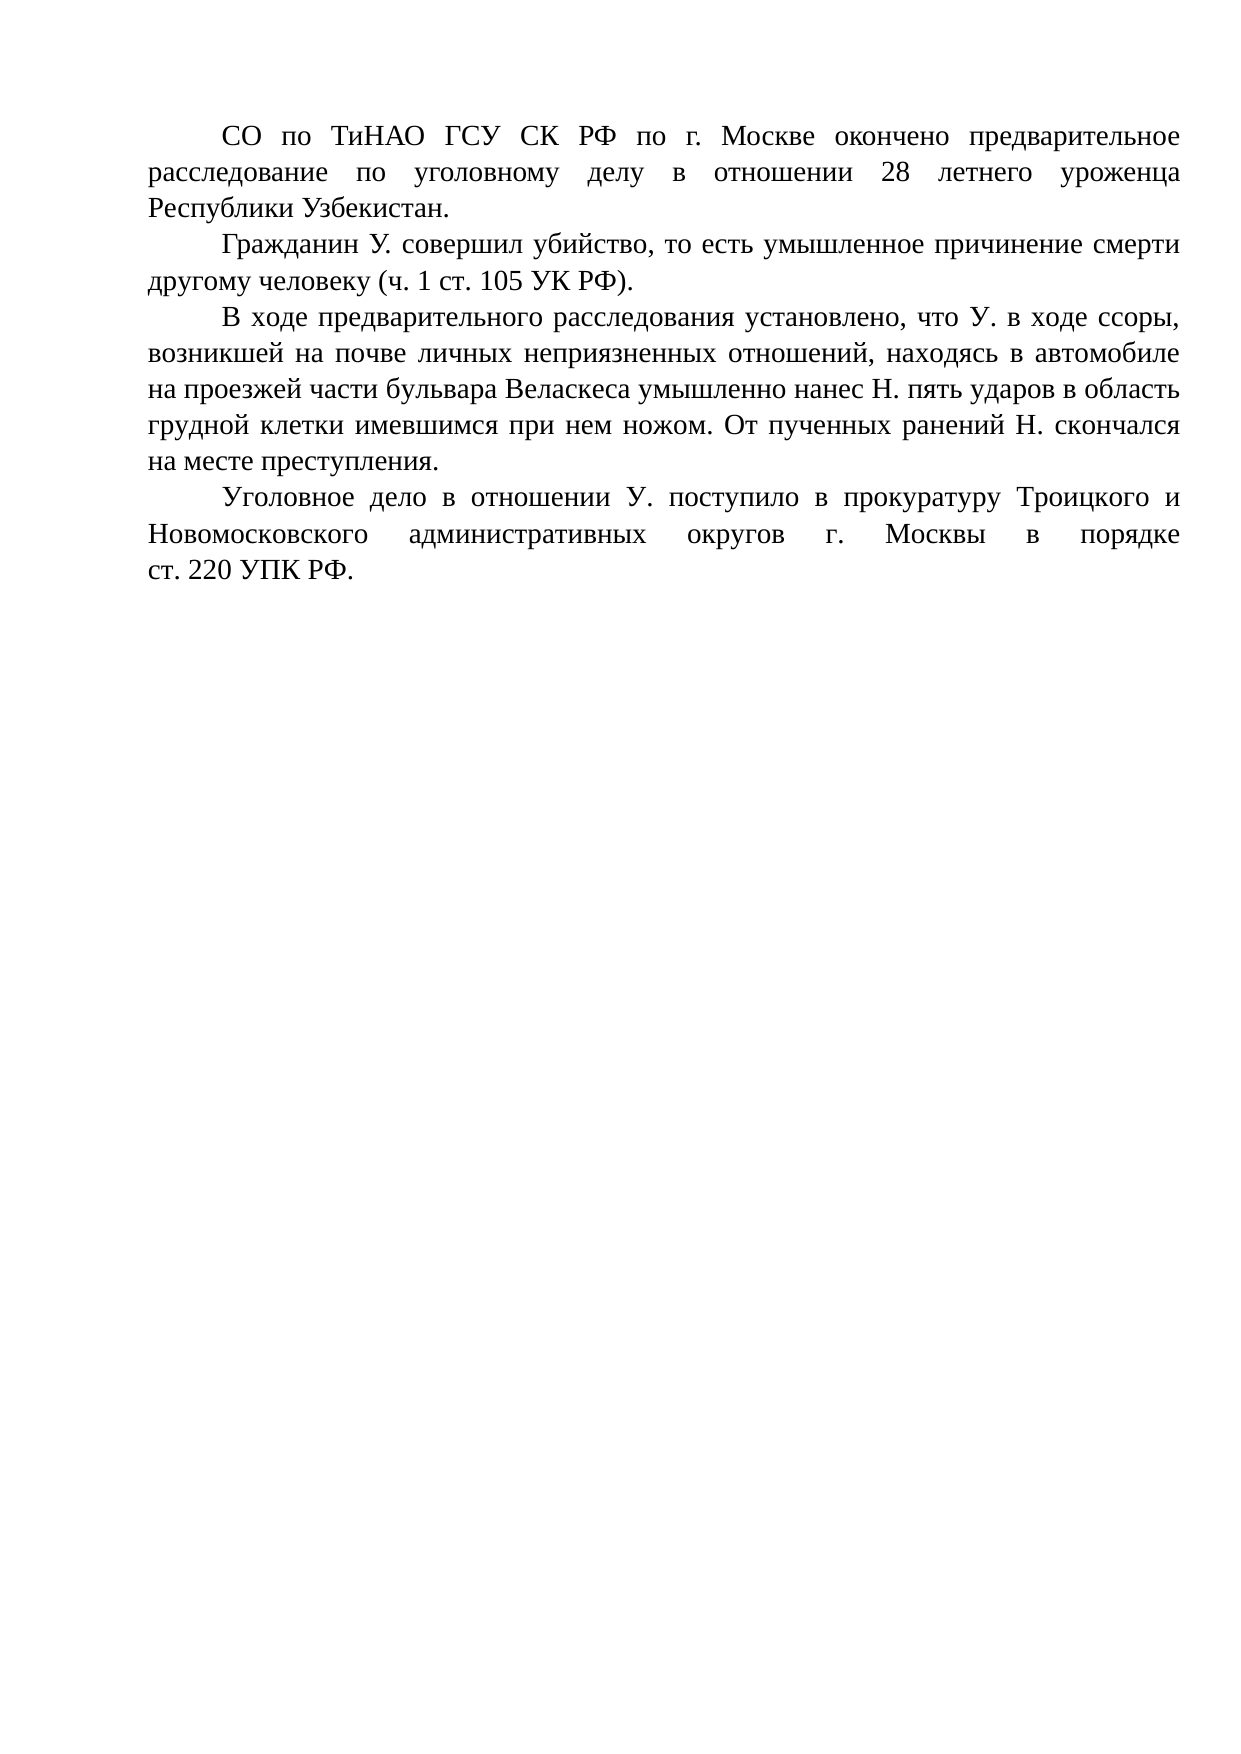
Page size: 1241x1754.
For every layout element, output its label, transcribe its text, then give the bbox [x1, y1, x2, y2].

text СО по ТиНАО ГСУ СК РФ по г. Москве окончено предварительное расследование по уголовному делу в отношении 28 летнего уроженца Республики Узбекистан. [148, 118, 1181, 224]
text В ходе предварительного расследования установлено, что У. в ходе ссоры, возникшей на почве личных неприязненных отношений, находясь в автомобиле на проезжей части бульвара Веласкеса умышленно нанес Н. пять ударов в область грудной клетки имевшимся при нем ножом. От пученных ранений Н. скончался на месте преступления. [148, 299, 1181, 477]
text Уголовное дело в отношении У. поступило в прокуратуру Троицкого и Новомосковского административных округов г. Москвы в порядке ст. 220 УПК РФ. [148, 479, 1181, 585]
text Гражданин У. совершил убийство, то есть умышленное причинение смерти другому человеку (ч. 1 ст. 105 УК РФ). [148, 227, 1181, 296]
